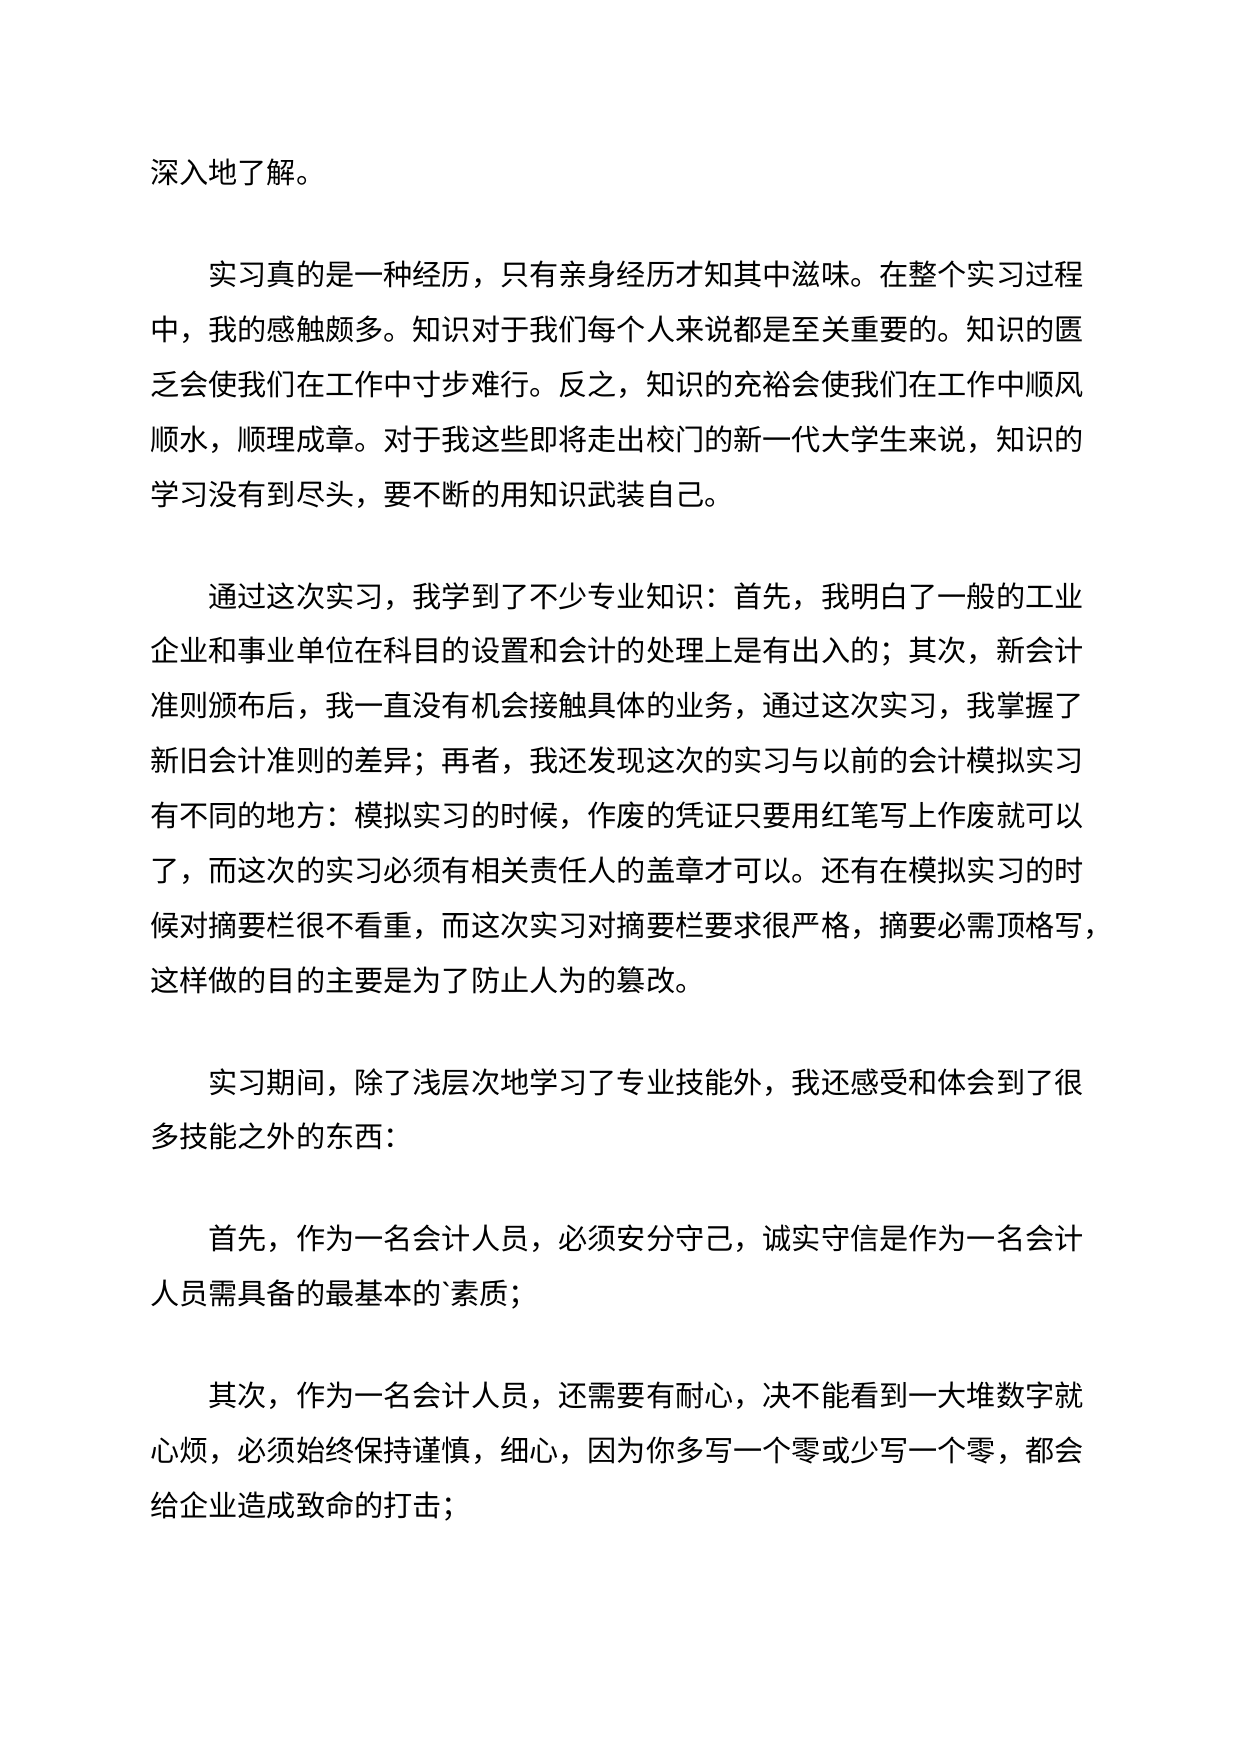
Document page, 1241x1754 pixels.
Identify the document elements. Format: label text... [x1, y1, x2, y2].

text 首先，作为一名会计人员，必须安分守己，诚实守信是作为一名会计人员需具备的最基本的`素质； [150, 1216, 1090, 1313]
text 其次，作为一名会计人员，还需要有耐心，决不能看到一大堆数字就心烦，必须始终保持谨慎，细心，因为你多写一个零或少写一个零，都会给企业造成致命的打击； [150, 1373, 1090, 1525]
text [150, 150, 1090, 192]
text 通过这次实习，我学到了不少专业知识：首先，我明白了一般的工业企业和事业单位在科目的设置和会计的处理上是有出入的；其次，新会计准则颁布后，我一直没有机会接触具体的业务，通过这次实习，我掌握了新旧会计准则的差异；再者，我还发现这次的实习与以前的会计模拟实习有不同的地方：模拟实习的时候，作废的凭证只要用红笔写上作废就可以了，而这次的实习必须有相关责任人的盖章才可以。还有在模拟实习的时候对摘要栏很不看重，而这次实习对摘要栏要求很严格，摘要必需顶格写，这样做的目的主要是为了防止人为的篡改。 [150, 573, 1090, 1000]
text 实习期间，除了浅层次地学习了专业技能外，我还感受和体会到了很多技能之外的东西： [150, 1059, 1090, 1156]
text 实习真的是一种经历，只有亲身经历才知其中滋味。在整个实习过程中，我的感触颇多。知识对于我们每个人来说都是至关重要的。知识的匮乏会使我们在工作中寸步难行。反之，知识的充裕会使我们在工作中顺风顺水，顺理成章。对于我这些即将走出校门的新一代大学生来说，知识的学习没有到尽头，要不断的用知识武装自己。 [150, 252, 1090, 514]
